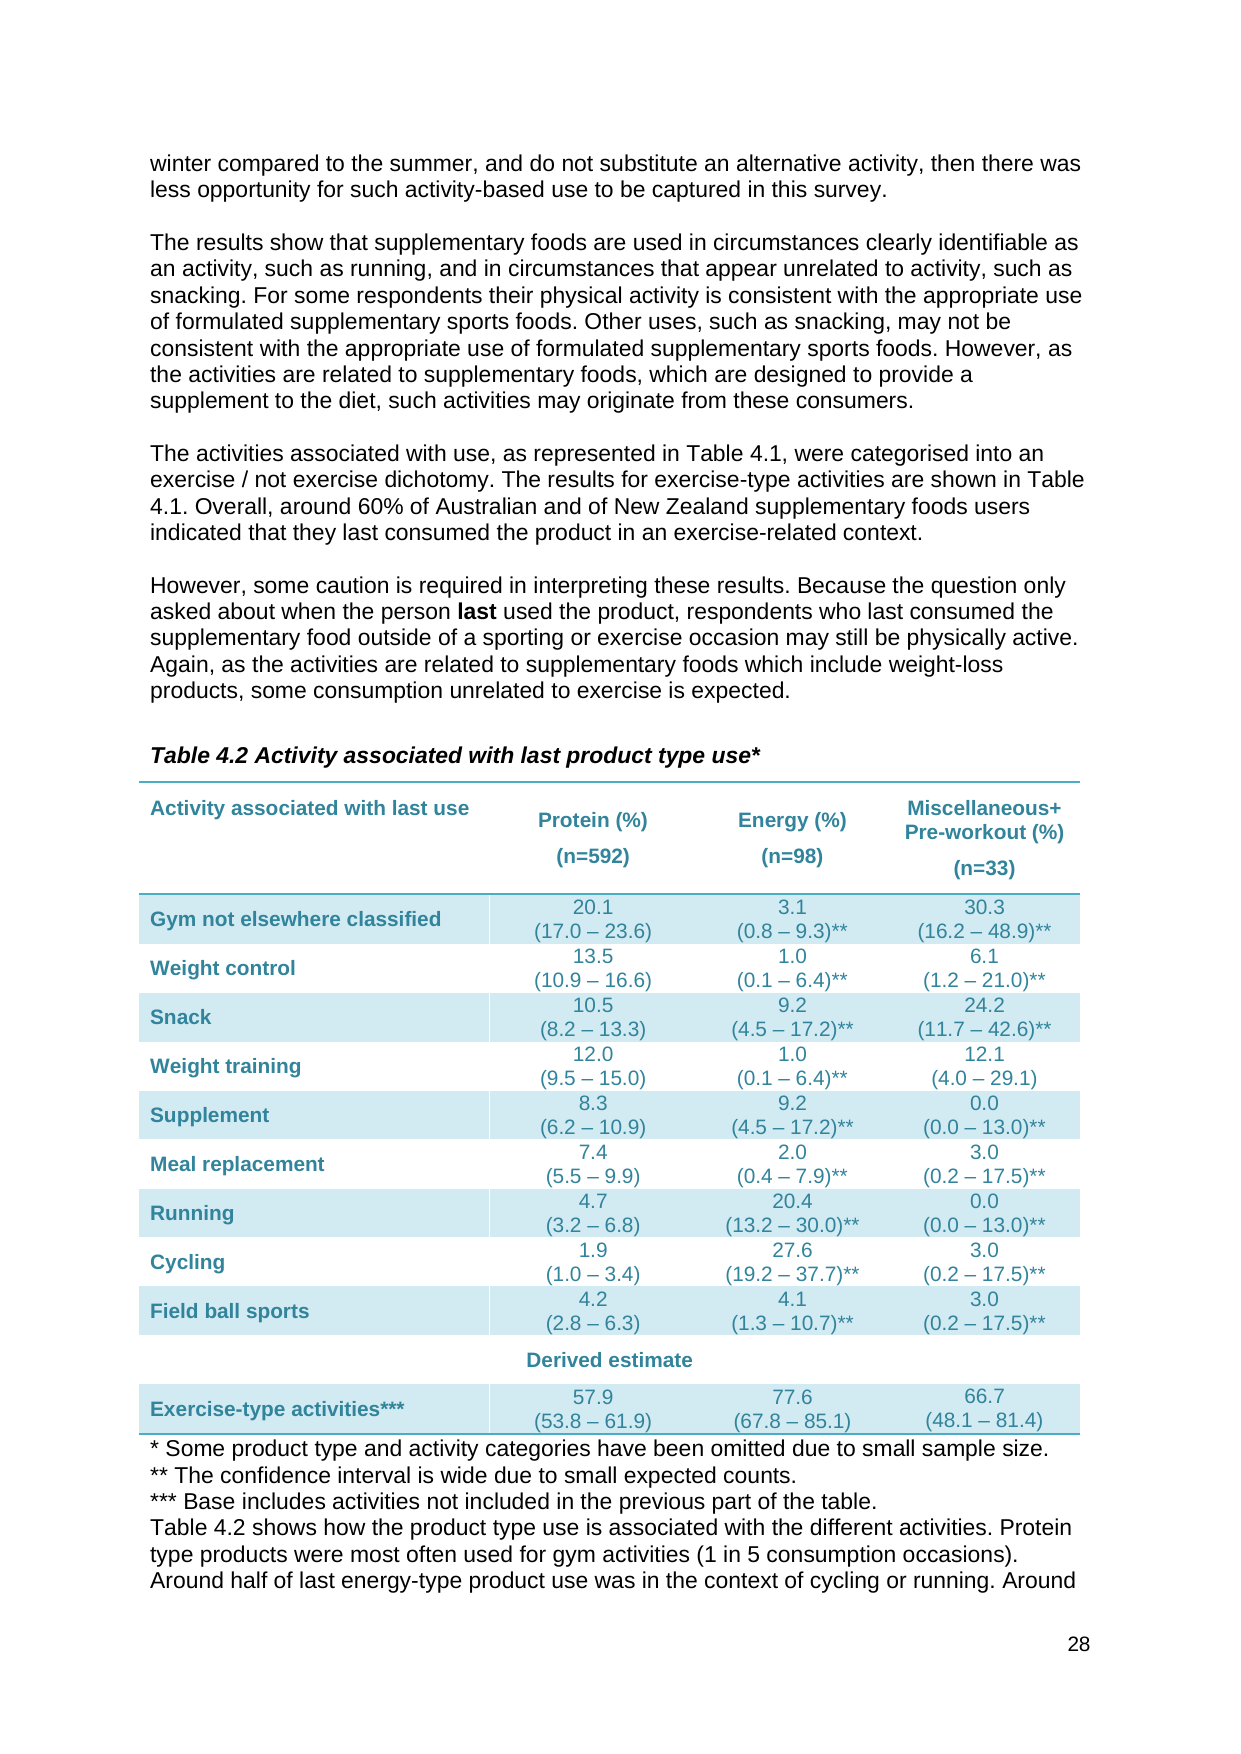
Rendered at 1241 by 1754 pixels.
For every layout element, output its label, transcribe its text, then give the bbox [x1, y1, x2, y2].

table_cell Running [139, 1189, 489, 1237]
table_cell Exercise-type activities*** [139, 1384, 489, 1433]
table_cell 20.4 (13.2 – 30.0)** [696, 1189, 888, 1237]
table_cell 9.2 (4.5 – 17.2)** [696, 993, 888, 1042]
text The activities associated with use, as represented in Table 4.1, were categorised into an exercise / not exercise dichotomy. The results for exercise-type activities are shown in Table 4.1. Overall, around 60% of Australian and of New Zealand supplementary foods users indicated that they last consumed the product in an exercise-related context. [150, 440, 1090, 545]
table_cell 30.3 (16.2 – 48.9)** [888, 895, 1080, 944]
table_cell 20.1 (17.0 – 23.6) [490, 895, 696, 944]
table_cell 3.0 (0.2 – 17.5)** [888, 1140, 1080, 1188]
table_cell 1.0 (0.1 – 6.4)** [696, 944, 888, 993]
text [150, 1514, 1090, 1593]
table_cell 9.2 (4.5 – 17.2)** [696, 1091, 888, 1139]
table_cell Derived estimate [139, 1335, 1080, 1384]
table_cell Weight control [139, 944, 489, 993]
subtitle Table 4.2 Activity associated with last product type use* [150, 742, 1090, 769]
table_cell 57.9 (53.8 – 61.9) [490, 1384, 696, 1433]
table_cell 4.1 (1.3 – 10.7)** [696, 1286, 888, 1335]
table_cell 1.9 (1.0 – 3.4) [490, 1238, 696, 1286]
table_cell 3.0 (0.2 – 17.5)** [888, 1286, 1080, 1335]
table_cell 4.7 (3.2 – 6.8) [490, 1189, 696, 1237]
table_cell Gym not elsewhere classified [139, 895, 489, 944]
text However, some caution is required in interpreting these results. Because the question only asked about when the person last used the product, respondents who last consumed the supplementary food outside of a sporting or exercise occasion may still be physically active. Again, as the activities are related to supplementary foods which include weight-loss products, some consumption unrelated to exercise is expected. [150, 572, 1090, 703]
table_cell 3.0 (0.2 – 17.5)** [888, 1238, 1080, 1286]
table_cell 6.1 (1.2 – 21.0)** [888, 944, 1080, 993]
table_cell 8.3 (6.2 – 10.9) [490, 1091, 696, 1139]
table_cell 12.1 (4.0 – 29.1) [888, 1042, 1080, 1091]
table_cell 0.0 (0.0 – 13.0)** [888, 1091, 1080, 1139]
table_cell 13.5 (10.9 – 16.6) [490, 944, 696, 993]
table_cell Meal replacement [139, 1140, 489, 1188]
table_cell 24.2 (11.7 – 42.6)** [888, 993, 1080, 1042]
text * Some product type and activity categories have been omitted due to small sample size. [150, 1435, 1090, 1462]
table_cell 77.6 (67.8 – 85.1) [696, 1384, 888, 1433]
table_cell 10.5 (8.2 – 13.3) [490, 993, 696, 1042]
table_cell 4.2 (2.8 – 6.3) [490, 1286, 696, 1335]
text The results show that supplementary foods are used in circumstances clearly identifiable as an activity, such as running, and in circumstances that appear unrelated to activity, such as snacking. For some respondents their physical activity is consistent with the appropriate use of formulated supplementary sports foods. Other uses, such as snacking, may not be consistent with the appropriate use of formulated supplementary sports foods. However, as the activities are related to supplementary foods, which are designed to provide a supplement to the diet, such activities may originate from these consumers. [150, 229, 1090, 413]
text ** The confidence interval is wide due to small expected counts. [150, 1462, 1090, 1488]
table_cell 7.4 (5.5 – 9.9) [490, 1140, 696, 1188]
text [150, 150, 1090, 203]
table_cell 0.0 (0.0 – 13.0)** [888, 1189, 1080, 1237]
table_header Activity associated with last use [139, 783, 489, 893]
table_cell 66.7 (48.1 – 81.4) [888, 1384, 1080, 1433]
text *** Base includes activities not included in the previous part of the table. [150, 1488, 1090, 1514]
table_cell 12.0 (9.5 – 15.0) [490, 1042, 696, 1091]
table_header Miscellaneous+ Pre-workout (%) (n=33) [888, 783, 1080, 893]
table_cell Field ball sports [139, 1286, 489, 1335]
table_cell Supplement [139, 1091, 489, 1139]
table_cell Weight training [139, 1042, 489, 1091]
table_cell 27.6 (19.2 – 37.7)** [696, 1238, 888, 1286]
table_cell 2.0 (0.4 – 7.9)** [696, 1140, 888, 1188]
table_cell 3.1 (0.8 – 9.3)** [696, 895, 888, 944]
table_header Protein (%) (n=592) [490, 783, 696, 893]
table_cell Cycling [139, 1238, 489, 1286]
table_cell 1.0 (0.1 – 6.4)** [696, 1042, 888, 1091]
table_header Energy (%) (n=98) [696, 783, 888, 893]
table_cell Snack [139, 993, 489, 1042]
